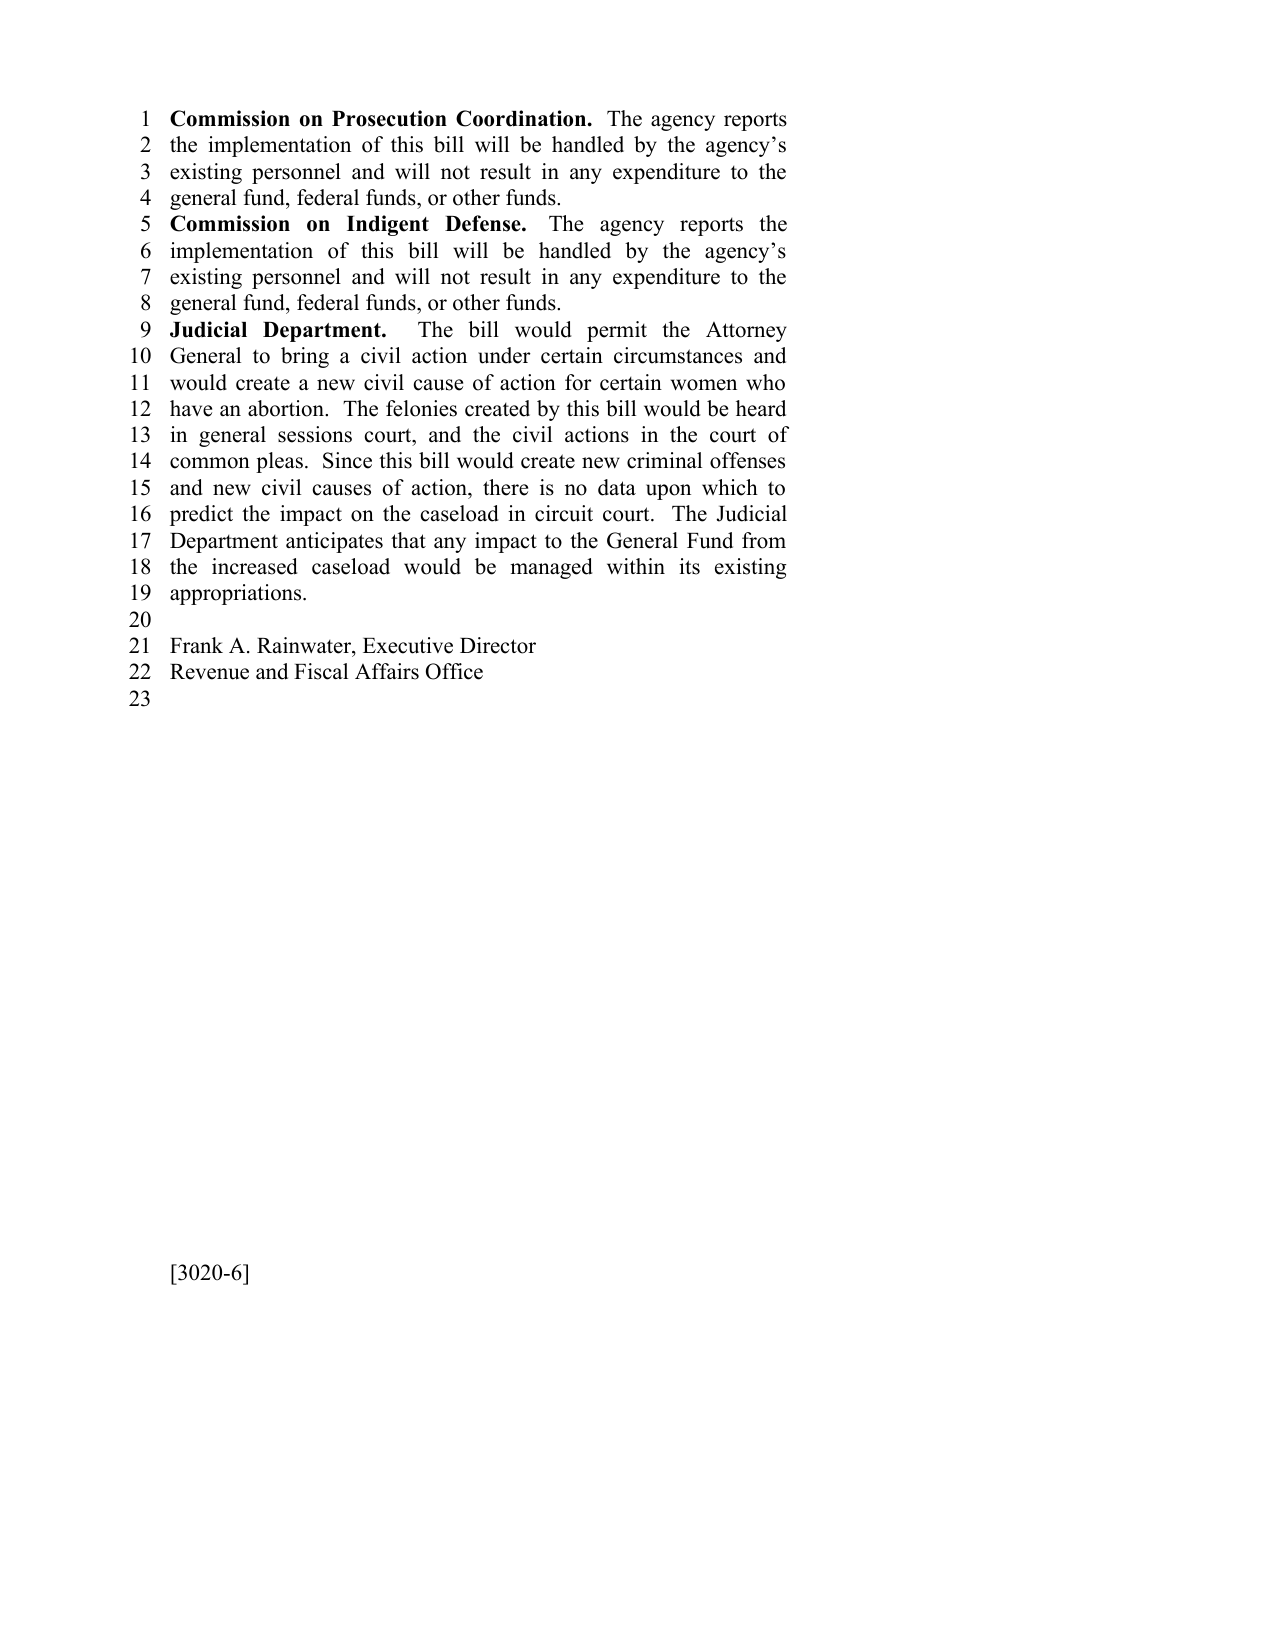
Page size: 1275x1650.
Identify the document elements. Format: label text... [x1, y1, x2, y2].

text Commission on Indigent Defense. The agency reports the implementation of this bill will be handled by the agency’s existing personnel and will not result in any expenditure to the general fund, federal funds, or other funds. [169, 210, 787, 316]
text Commission on Prosecution Coordination. The agency reports the implementation of this bill will be handled by the agency’s existing personnel and will not result in any expenditure to the general fund, federal funds, or other funds. [169, 105, 787, 210]
text Judicial Department. The bill would permit the Attorney General to bring a civil action under certain circumstances and would create a new civil cause of action for certain women who have an abortion. The felonies created by this bill would be heard in general sessions court, and the civil actions in the court of common pleas. Since this bill would create new criminal offenses and new civil causes of action, there is no data upon which to predict the impact on the caseload in circuit court. The Judicial Department anticipates that any impact to the General Fund from the increased caseload would be managed within its existing appropriations. [169, 316, 787, 606]
text Revenue and Fiscal Affairs Office [169, 658, 787, 685]
text Frank A. Rainwater, Executive Director [169, 632, 787, 658]
